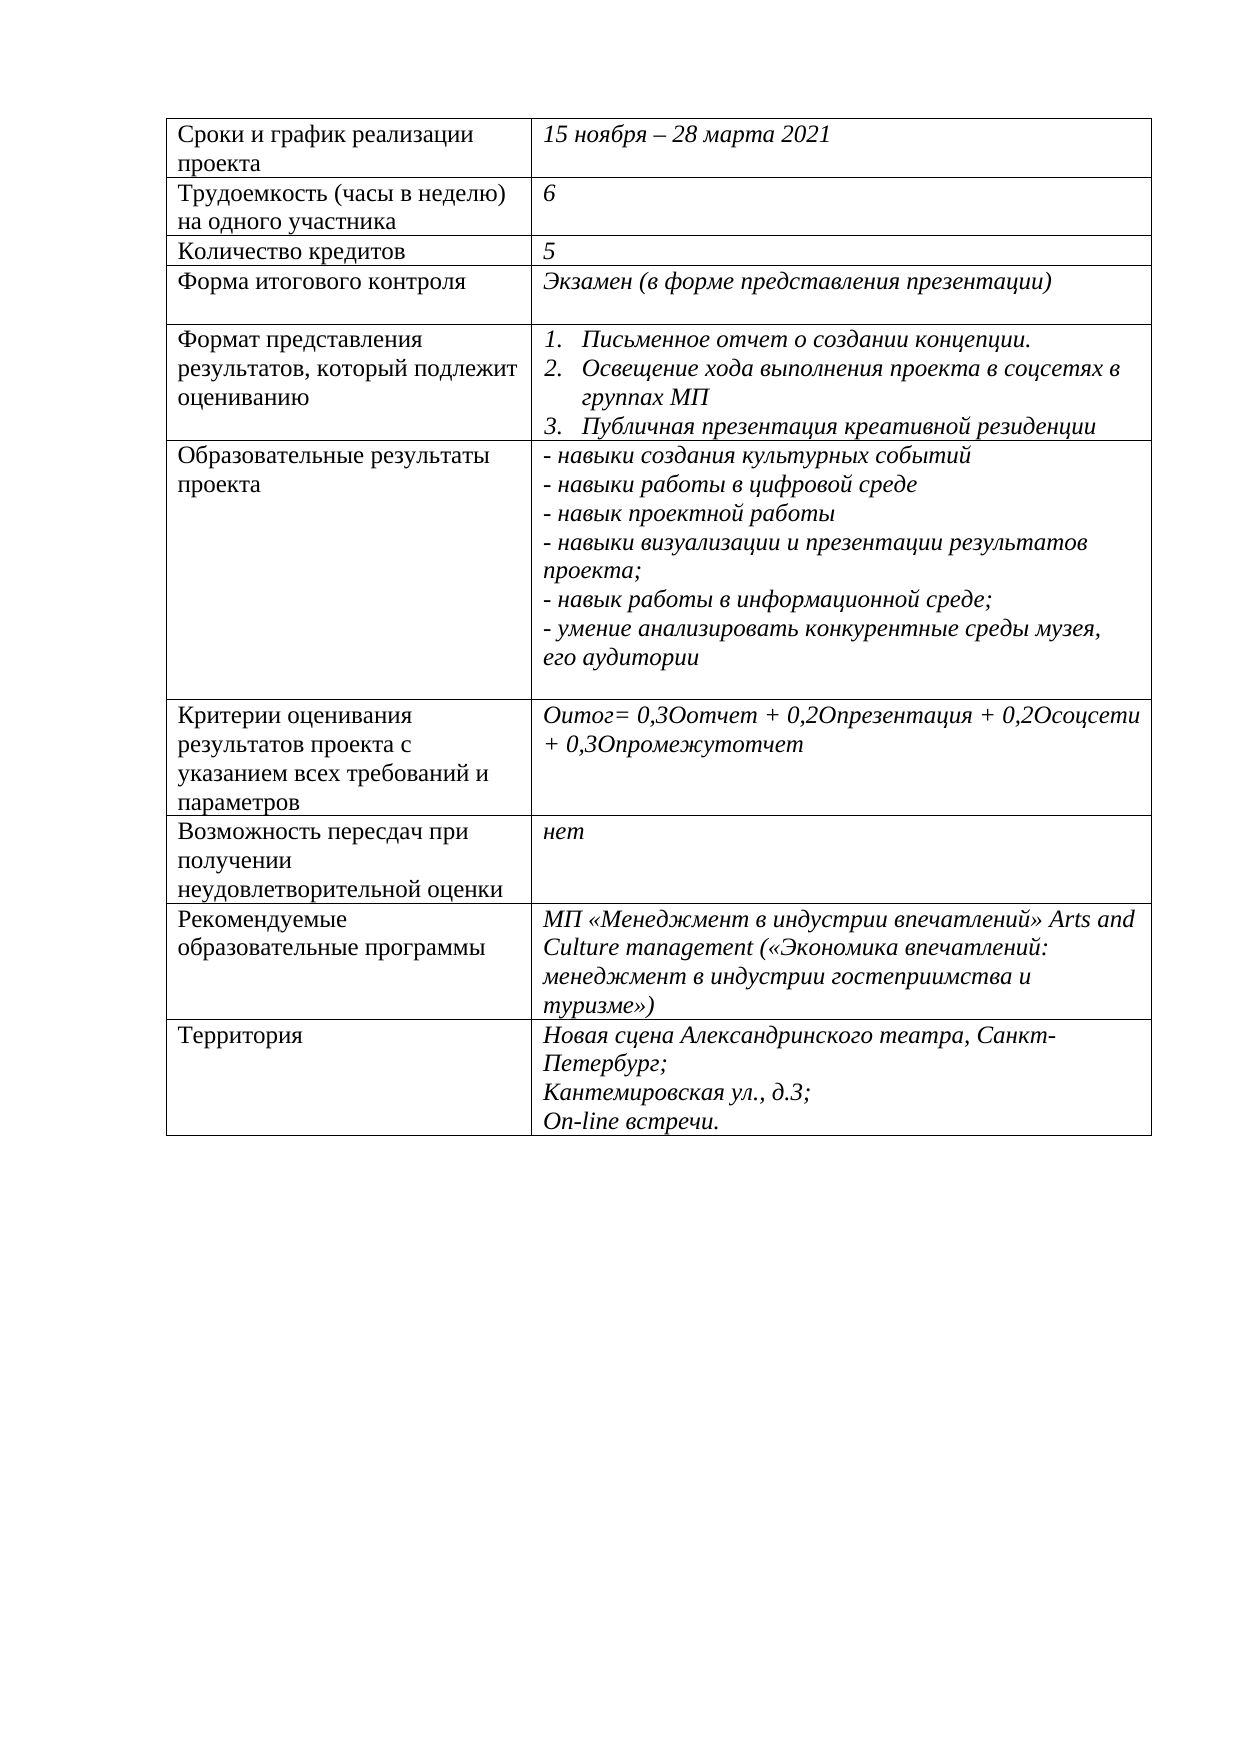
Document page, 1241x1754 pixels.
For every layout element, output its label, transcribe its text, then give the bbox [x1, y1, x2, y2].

table_cell Рекомендуемые образовательные программы [167, 904, 531, 1019]
table_cell Письменное отчет о создании концепции. Освещение хода выполнения проекта в соцсетях в группах МП Публичная презентация креативной резиденции [532, 325, 1151, 439]
table_cell - навыки создания культурных событий - навыки работы в цифровой среде - навык проектной работы - навыки визуализации и презентации результатов проекта; - навык работы в информационной среде; - умение анализировать конкурентные среды музея, его аудитории [532, 441, 1151, 699]
table_cell Сроки и график реализации проекта [167, 119, 531, 177]
table_cell Формат представления результатов, который подлежит оцениванию [167, 325, 531, 439]
table_cell 5 [532, 236, 1151, 265]
table_cell нет [532, 816, 1151, 903]
table_cell Новая сцена Александринского театра, Санкт-Петербург; Кантемировская ул., д.3; On-line встречи. [532, 1020, 1151, 1135]
table_cell Оитог= 0,3Оотчет + 0,2Опрезентация + 0,2Осоцсети + 0,3Опромежутотчет [532, 700, 1151, 815]
table_cell 15 ноября – 28 марта 2021 [532, 119, 1151, 177]
table_cell Территория [167, 1020, 531, 1135]
table_cell 6 [532, 178, 1151, 235]
table_cell Количество кредитов [167, 236, 531, 265]
table_cell МП «Менеджмент в индустрии впечатлений» Arts and Culture management («Экономика впечатлений: менеджмент в индустрии гостеприимства и туризме») [532, 904, 1151, 1019]
table_cell Возможность пересдач при получении неудовлетворительной оценки [167, 816, 531, 903]
table_cell Экзамен (в форме представления презентации) [532, 266, 1151, 323]
table_cell Критерии оценивания результатов проекта с указанием всех требований и параметров [167, 700, 531, 815]
table_cell Образовательные результаты проекта [167, 441, 531, 699]
table_cell Трудоемкость (часы в неделю) на одного участника [167, 178, 531, 235]
table_cell Форма итогового контроля [167, 266, 531, 323]
